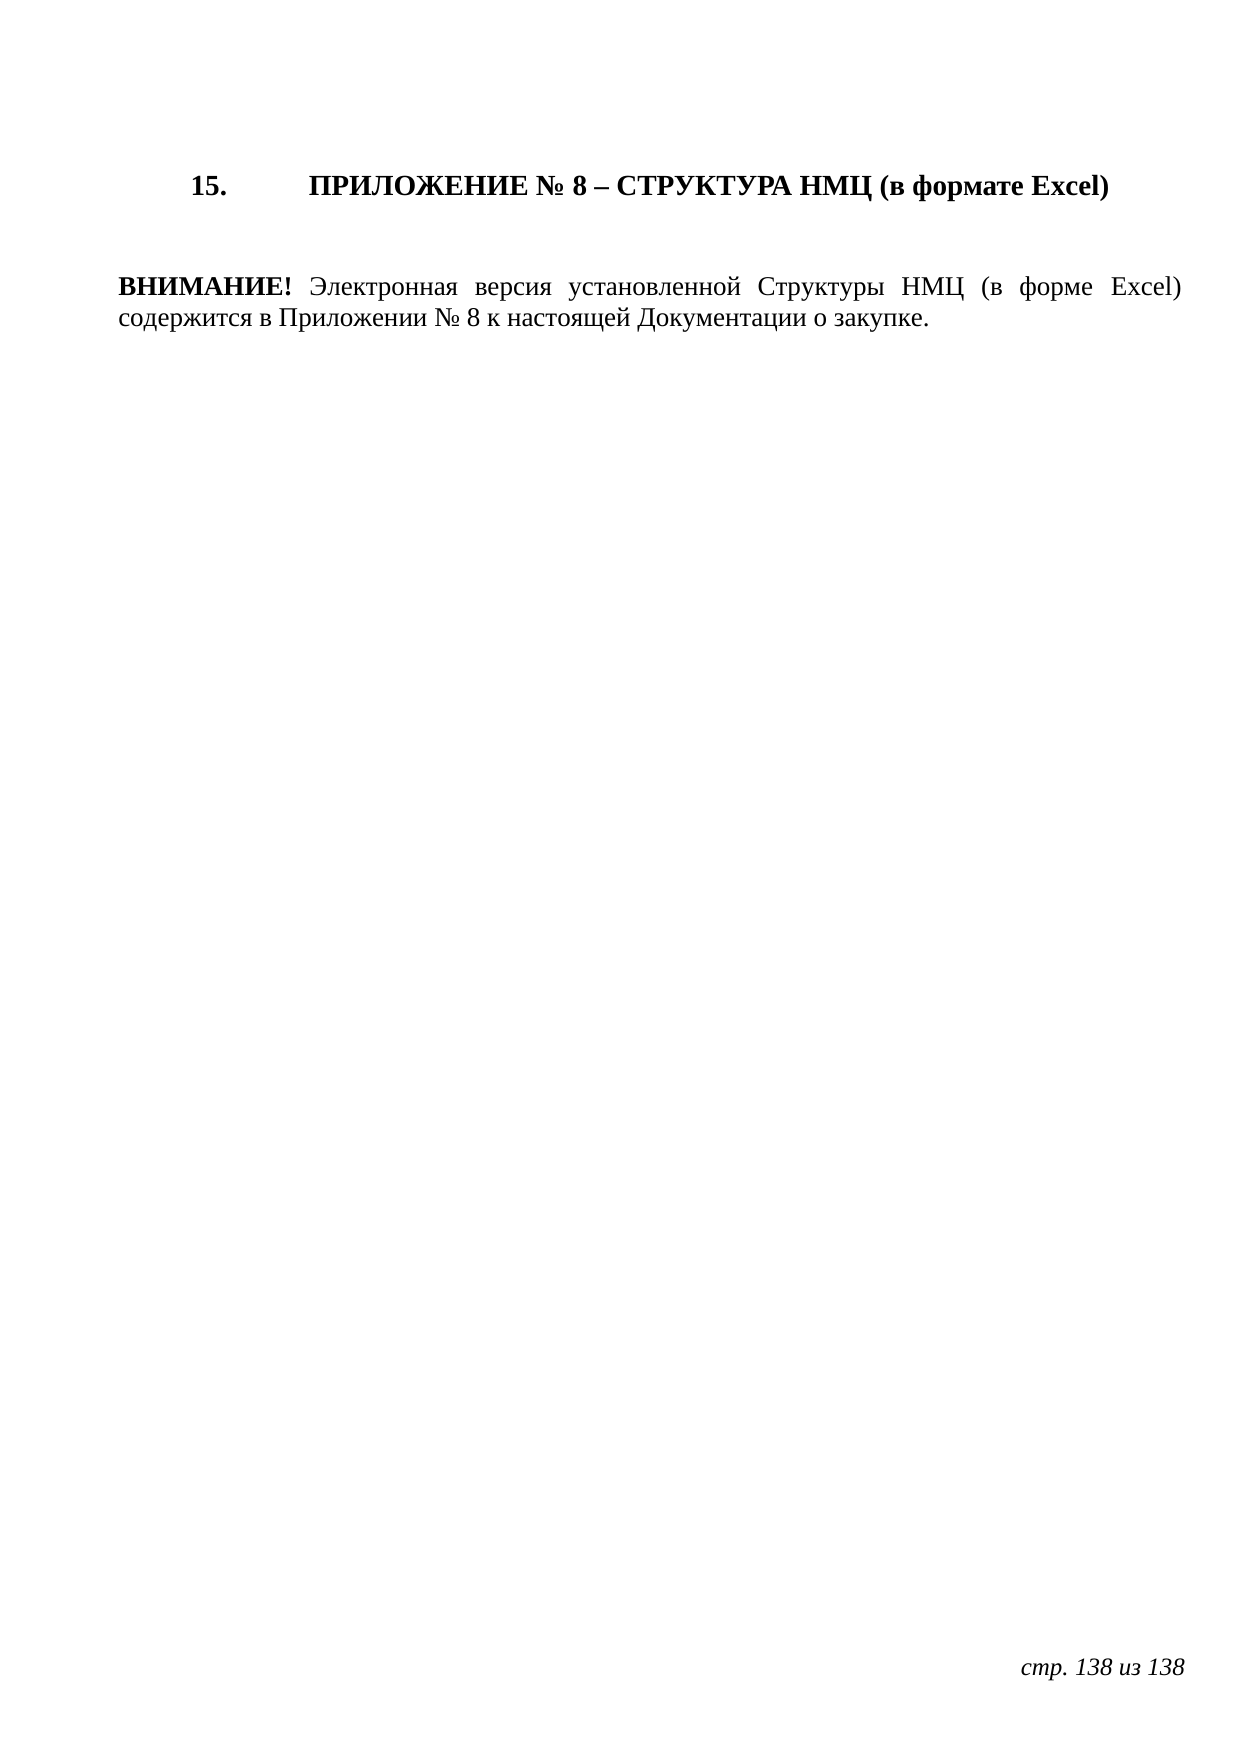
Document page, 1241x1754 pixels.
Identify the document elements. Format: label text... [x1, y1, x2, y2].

text ВНИМАНИЕ! Электронная версия установленной Структуры НМЦ (в форме Excel) содержится в Приложении № 8 к настоящей Документации о закупке. [118, 270, 1181, 333]
subtitle ПРИЛОЖЕНИЕ № 8 – СТРУКТУРА НМЦ (в формате Excel) [118, 168, 1181, 202]
